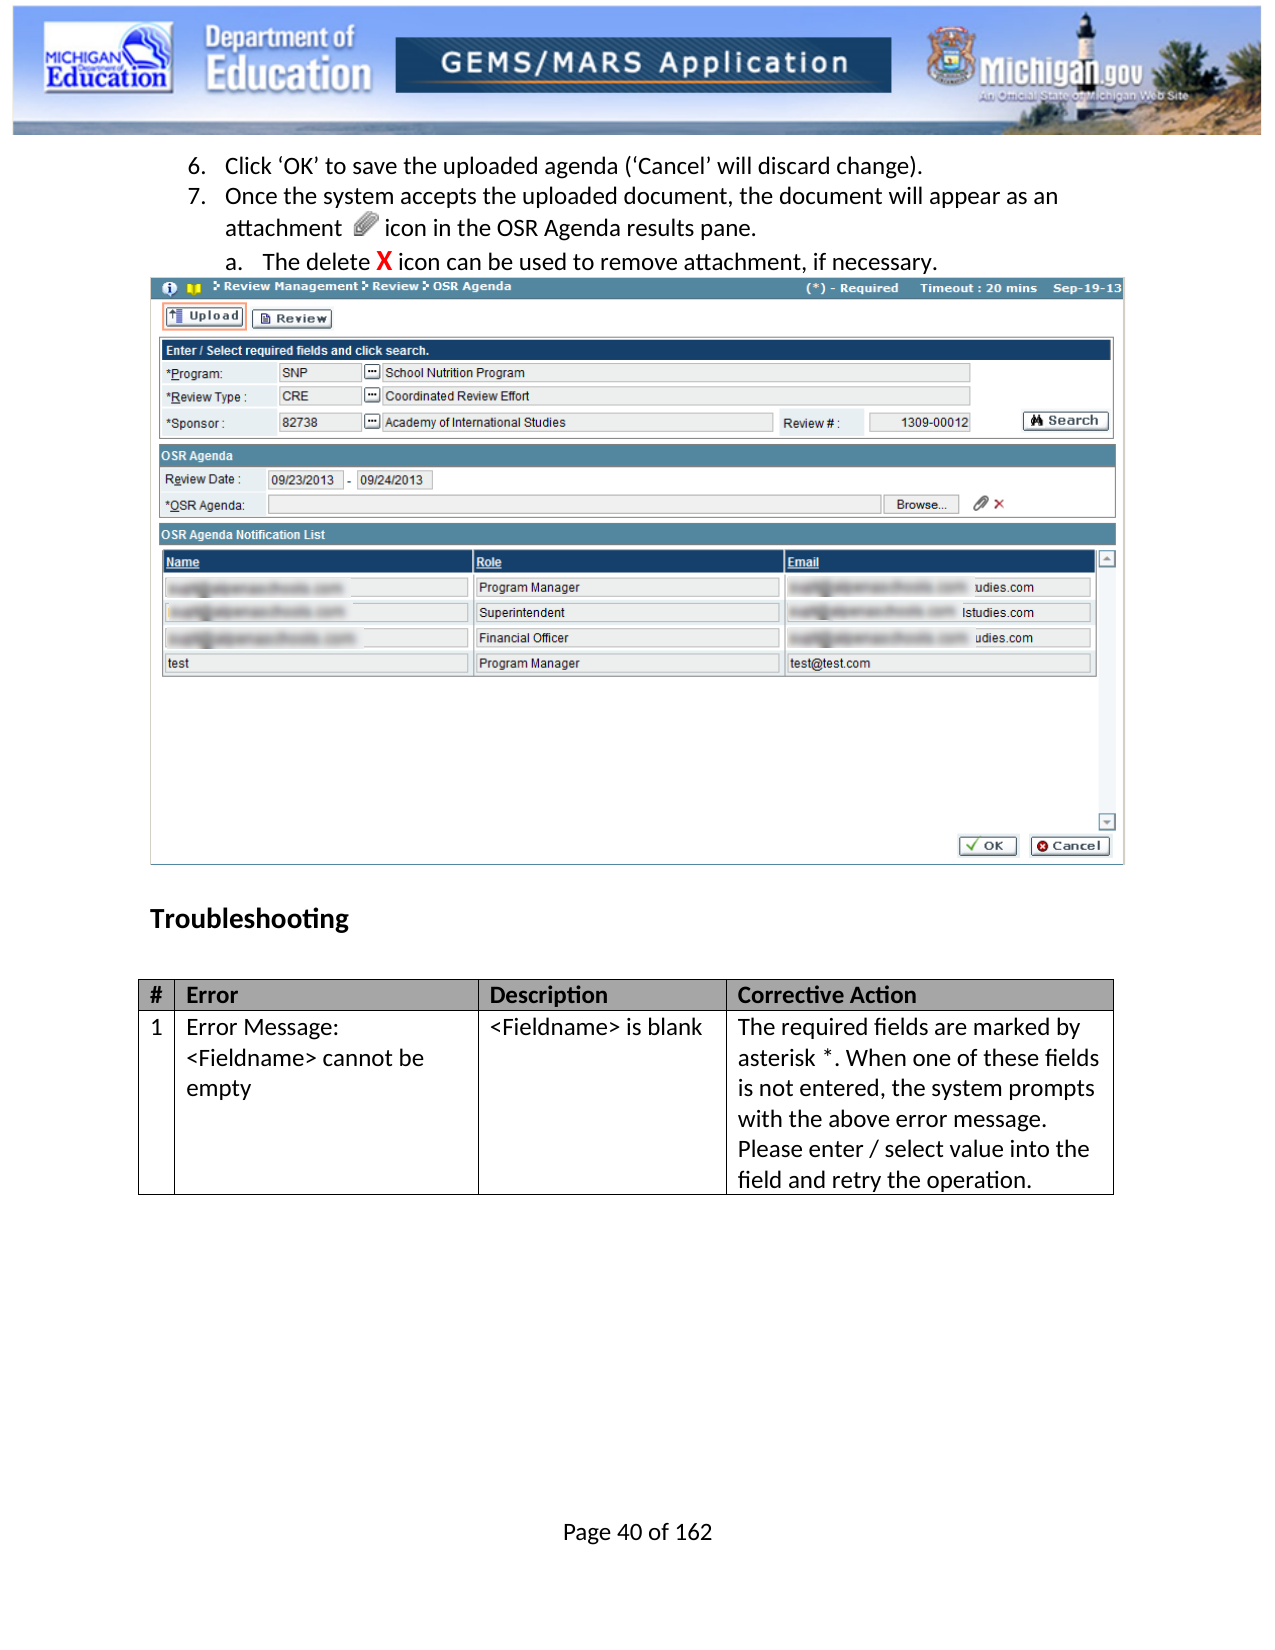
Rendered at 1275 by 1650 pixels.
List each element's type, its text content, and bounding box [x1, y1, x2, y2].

picture [12, 5, 1262, 135]
picture [150, 277, 1125, 865]
list Once the system accepts the uploaded document, the document will appear as an attachment icon in the OSR Agenda results pane. [187, 181, 1125, 242]
text Troubleshooting [150, 900, 1125, 936]
table_cell Error Message: <Fieldname> cannot be empty [175, 1011, 478, 1194]
list The delete X icon can be used to remove attachment, if necessary. [225, 242, 1125, 277]
picture [353, 211, 379, 236]
table_cell 1 [139, 1011, 174, 1194]
table_cell The required fields are marked by asterisk *. When one of these fields is not entered, the system prompts with the above error message. Please enter / select value into the field and retry the operation. [727, 1011, 1113, 1194]
table_header Error [175, 980, 478, 1010]
table_cell <Fieldname> is blank [479, 1011, 726, 1194]
table_header # [139, 980, 174, 1010]
list Click ‘OK’ to save the uploaded agenda (‘Cancel’ will discard change). [187, 150, 1125, 181]
table_header Corrective Action [727, 980, 1113, 1010]
table_header Description [479, 980, 726, 1010]
